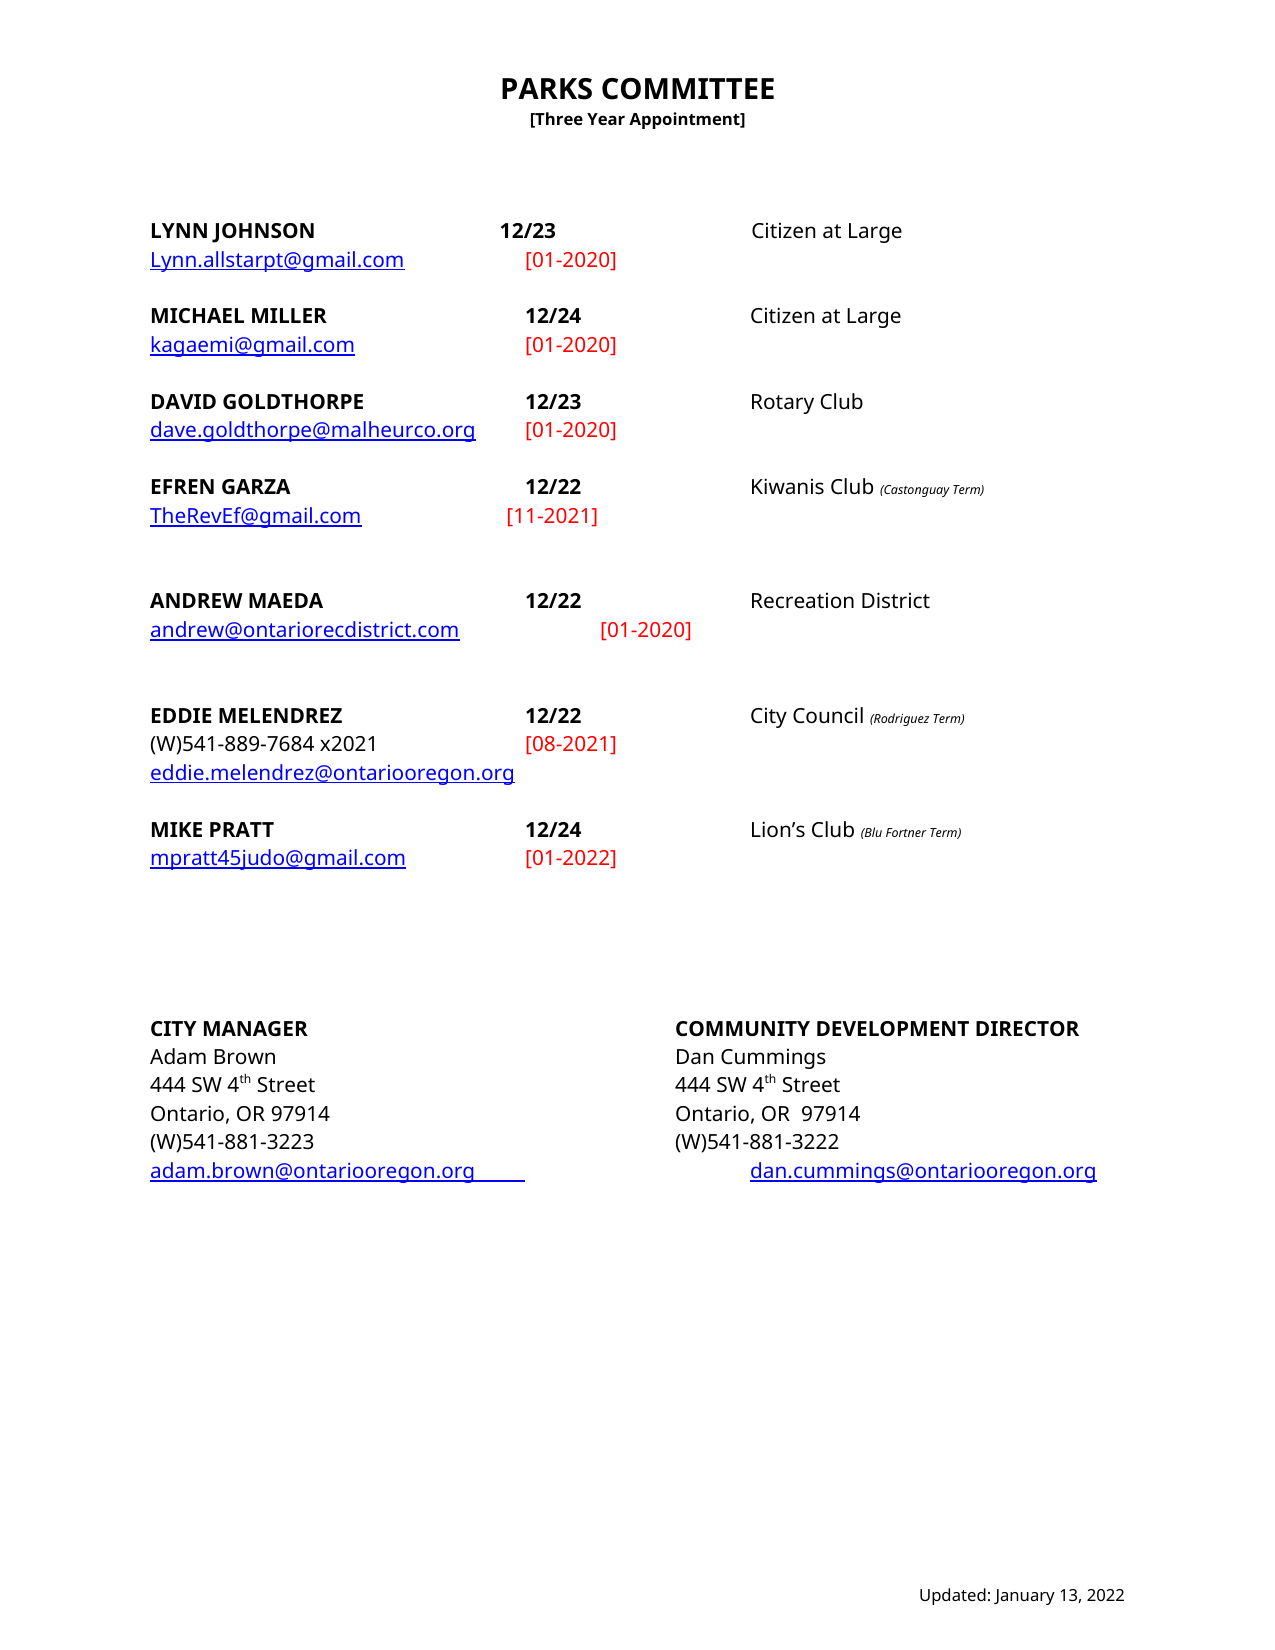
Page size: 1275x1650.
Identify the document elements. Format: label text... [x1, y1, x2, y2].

text 444 SW 4th Street 444 SW 4th Street [150, 1071, 1125, 1099]
text CITY MANAGER COMMUNITY DEVELOPMENT DIRECTOR [150, 1014, 1125, 1042]
text andrew@ontariorecdistrict.com [01-2020] [150, 615, 1125, 643]
text mpratt45judo@gmail.com [01-2022] [150, 843, 1125, 872]
text adam.brown@ontariooregon.org dan.cummings@ontariooregon.org [150, 1156, 1125, 1184]
text ANDREW MAEDA 12/22 Recreation District [150, 587, 1125, 615]
text PARKS COMMITTEE [150, 68, 1125, 108]
text MIKE PRATT 12/24 Lion’s Club (Blu Fortner Term) [150, 815, 1125, 843]
text (W)541-881-3223 (W)541-881-3222 [150, 1127, 1125, 1156]
text DAVID GOLDTHORPE 12/23 Rotary Club [150, 387, 1125, 415]
text Lynn.allstarpt@gmail.com [01-2020] [150, 245, 1125, 273]
text Ontario, OR 97914 Ontario, OR 97914 [150, 1099, 1125, 1127]
text [Three Year Appointment] [150, 108, 1125, 131]
text TheRevEf@gmail.com [11-2021] [150, 501, 1125, 529]
text (W)541-889-7684 x2021 [08-2021] [150, 729, 1125, 758]
text EFREN GARZA 12/22 Kiwanis Club (Castonguay Term) [150, 472, 1125, 501]
text eddie.melendrez@ontariooregon.org [150, 758, 1125, 786]
text dave.goldthorpe@malheurco.org [01-2020] [150, 415, 1125, 444]
text LYNN JOHNSON 12/23 Citizen at Large [150, 216, 1125, 245]
text EDDIE MELENDREZ 12/22 City Council (Rodriguez Term) [150, 701, 1125, 729]
text Adam Brown Dan Cummings [150, 1042, 1125, 1071]
text kagaemi@gmail.com [01-2020] [150, 330, 1125, 358]
text MICHAEL MILLER 12/24 Citizen at Large [150, 302, 1125, 330]
